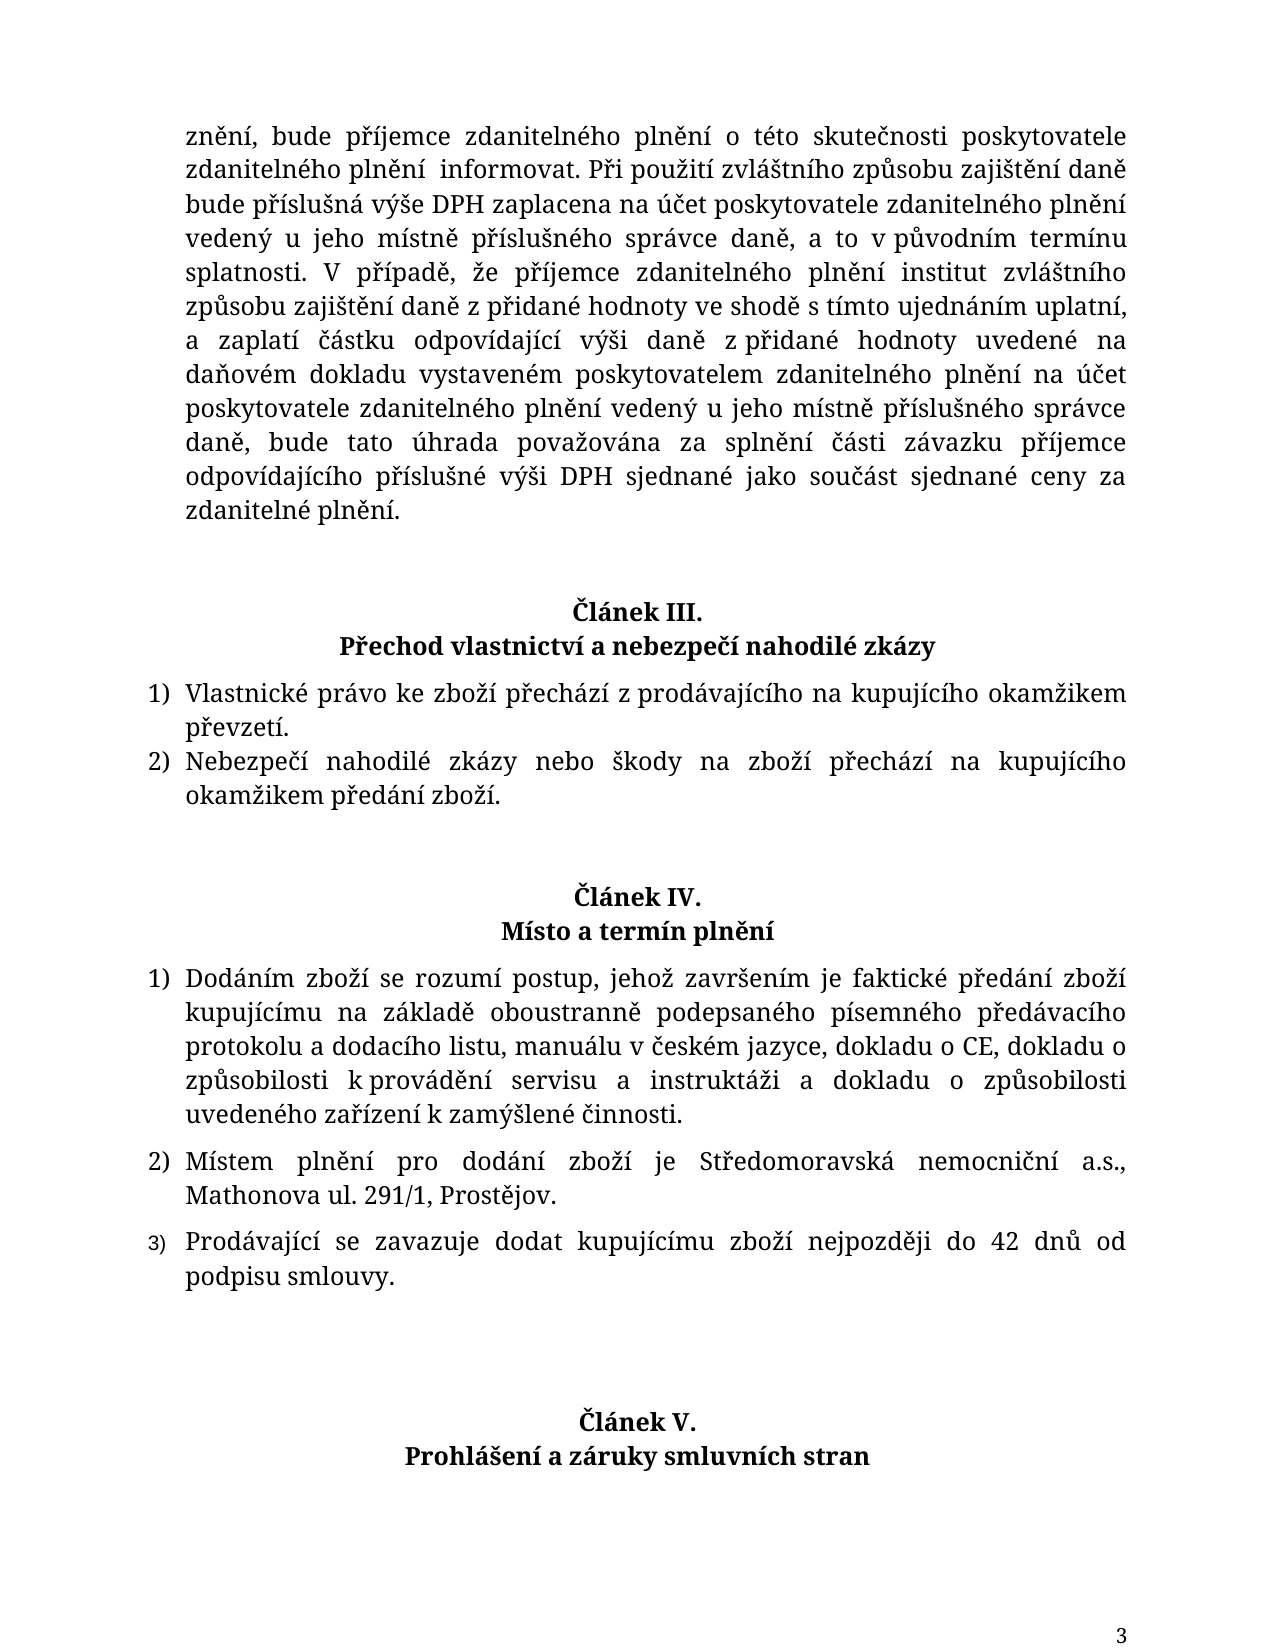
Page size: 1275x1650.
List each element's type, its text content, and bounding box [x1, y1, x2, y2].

text Prohlášení a záruky smluvních stran [148, 1439, 1127, 1473]
text Přechod vlastnictví a nebezpečí nahodilé zkázy [148, 629, 1127, 663]
list Místem plnění pro dodání zboží je Středomoravská nemocniční a.s., Mathonova ul. 291/1, Prostějov. [148, 1143, 1127, 1212]
list Vlastnické právo ke zboží přechází z prodávajícího na kupujícího okamžikem převzetí. [148, 676, 1127, 744]
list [148, 118, 1127, 527]
text Článek IV. [148, 880, 1127, 914]
text Článek V. [148, 1405, 1127, 1439]
list Nebezpečí nahodilé zkázy nebo škody na zboží přechází na kupujícího okamžikem předání zboží. [148, 744, 1127, 812]
text Místo a termín plnění [148, 914, 1127, 948]
list Prodávající se zavazuje dodat kupujícímu zboží nejpozději do 42 dnů od podpisu smlouvy. [148, 1224, 1127, 1292]
subtitle Článek III. [148, 595, 1127, 629]
list Dodáním zboží se rozumí postup, jehož završením je faktické předání zboží kupujícímu na základě oboustranně podepsaného písemného předávacího protokolu a dodacího listu, manuálu v českém jazyce, dokladu o CE, dokladu o způsobilosti k provádění servisu a instruktáži a dokladu o způsobilosti uvedeného zařízení k zamýšlené činnosti. [148, 961, 1127, 1131]
